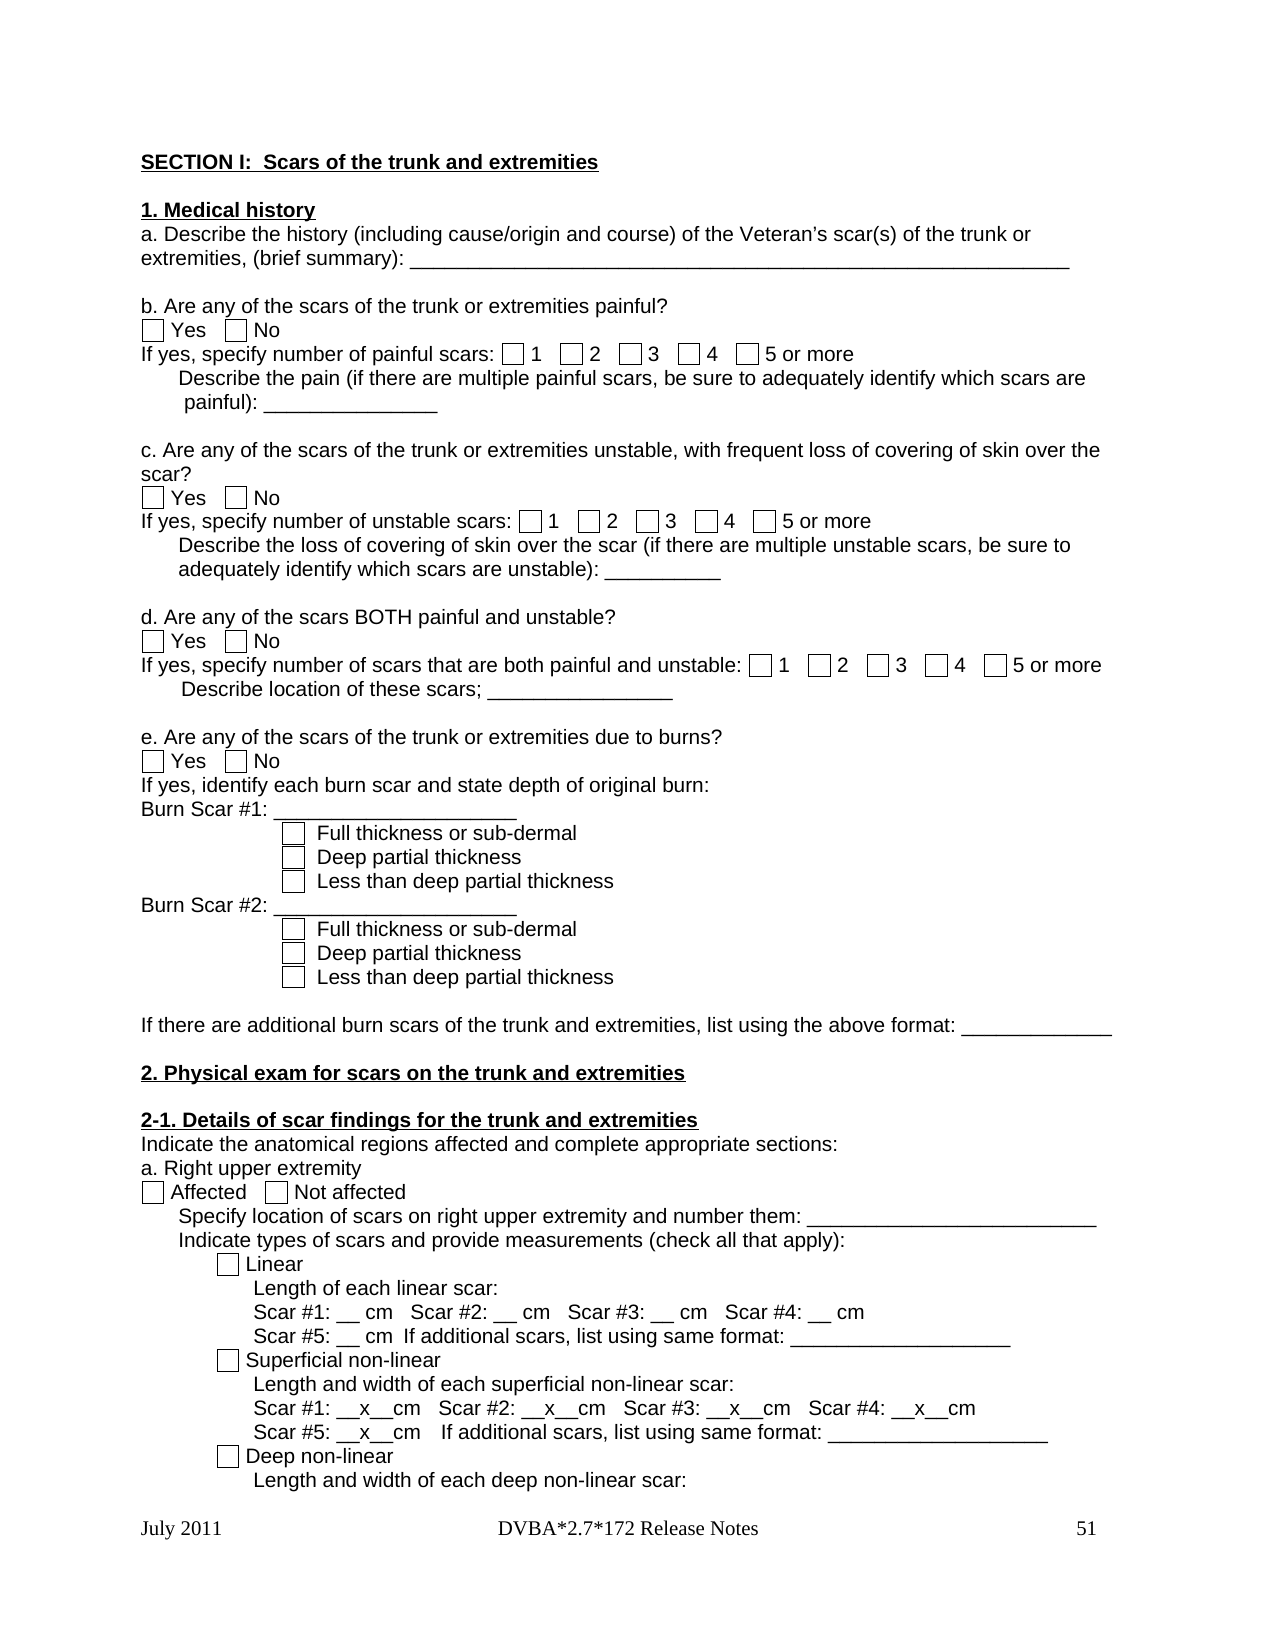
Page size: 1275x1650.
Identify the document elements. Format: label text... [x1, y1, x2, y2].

text Yes No [141, 318, 1275, 342]
text Describe the loss of covering of skin over the scar (if there are multiple unstable scars, be sure to [178, 533, 1275, 557]
text If yes, specify number of scars that are both painful and unstable: 1 2 3 4 5 or more [141, 653, 1275, 677]
text Length and width of each deep non-linear scar: [163, 1468, 1275, 1492]
text Indicate types of scars and provide measurements (check all that apply): [178, 1228, 1275, 1252]
text Deep non-linear [163, 1444, 1275, 1468]
text Full thickness or sub-dermal [141, 917, 1275, 941]
text c. Are any of the scars of the trunk or extremities unstable, with frequent loss of covering of skin over the [141, 437, 1275, 461]
text If yes, identify each burn scar and state depth of original burn: [141, 773, 1275, 797]
text Describe location of these scars; ________________ [141, 677, 1275, 701]
text scar? [141, 461, 1275, 485]
text Superficial non-linear [178, 1348, 1275, 1372]
text Specify location of scars on right upper extremity and number them: _________________________ [178, 1204, 1275, 1228]
text Scar #5: __x__cm If additional scars, list using same format: ___________________ [178, 1420, 1275, 1444]
text Describe the pain (if there are multiple painful scars, be sure to adequately identify which scars are [178, 366, 1275, 389]
text Burn Scar #1: _____________________ [141, 797, 1275, 821]
text adequately identify which scars are unstable): __________ [178, 557, 1275, 581]
text Scar #1: __ cm Scar #2: __ cm Scar #3: __ cm Scar #4: __ cm [178, 1300, 1275, 1324]
text Scar #5: __ cm If additional scars, list using same format: ___________________ [178, 1324, 1275, 1348]
text a. Describe the history (including cause/origin and course) of the Veteran’s scar(s) of the trunk or [141, 222, 1275, 246]
text 2-1. Details of scar findings for the trunk and extremities [141, 1108, 1275, 1132]
text painful): _______________ [178, 389, 1275, 413]
text Deep partial thickness [141, 941, 1275, 964]
text Length of each linear scar: [178, 1276, 1275, 1300]
text Full thickness or sub-dermal [141, 821, 1275, 845]
text 2. Physical exam for scars on the trunk and extremities [141, 1060, 1275, 1084]
text Affected Not affected [141, 1180, 1275, 1204]
text If yes, specify number of unstable scars: 1 2 3 4 5 or more [141, 509, 1275, 533]
text Yes No [141, 485, 1275, 509]
text Length and width of each superficial non-linear scar: [178, 1372, 1275, 1396]
text Indicate the anatomical regions affected and complete appropriate sections: [141, 1132, 1275, 1156]
text e. Are any of the scars of the trunk or extremities due to burns? [141, 725, 1275, 749]
text Deep partial thickness [141, 845, 1275, 869]
text extremities, (brief summary): _________________________________________________________ [141, 246, 1275, 270]
text Less than deep partial thickness [141, 869, 1275, 893]
text SECTION I: Scars of the trunk and extremities [141, 150, 1275, 174]
text If there are additional burn scars of the trunk and extremities, list using the above format: _____________ [141, 1012, 1275, 1036]
text Less than deep partial thickness [141, 964, 1275, 988]
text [178, 1396, 1275, 1420]
text 1. Medical history [141, 198, 1275, 222]
text Yes No [141, 629, 1275, 653]
text d. Are any of the scars BOTH painful and unstable? [141, 605, 1275, 629]
text If yes, specify number of painful scars: 1 2 3 4 5 or more [141, 342, 1275, 366]
text b. Are any of the scars of the trunk or extremities painful? [141, 294, 1275, 318]
text Linear [178, 1252, 1275, 1276]
text a. Right upper extremity [141, 1156, 1275, 1180]
text Yes No [141, 749, 1275, 773]
text Burn Scar #2: _____________________ [141, 893, 1275, 917]
